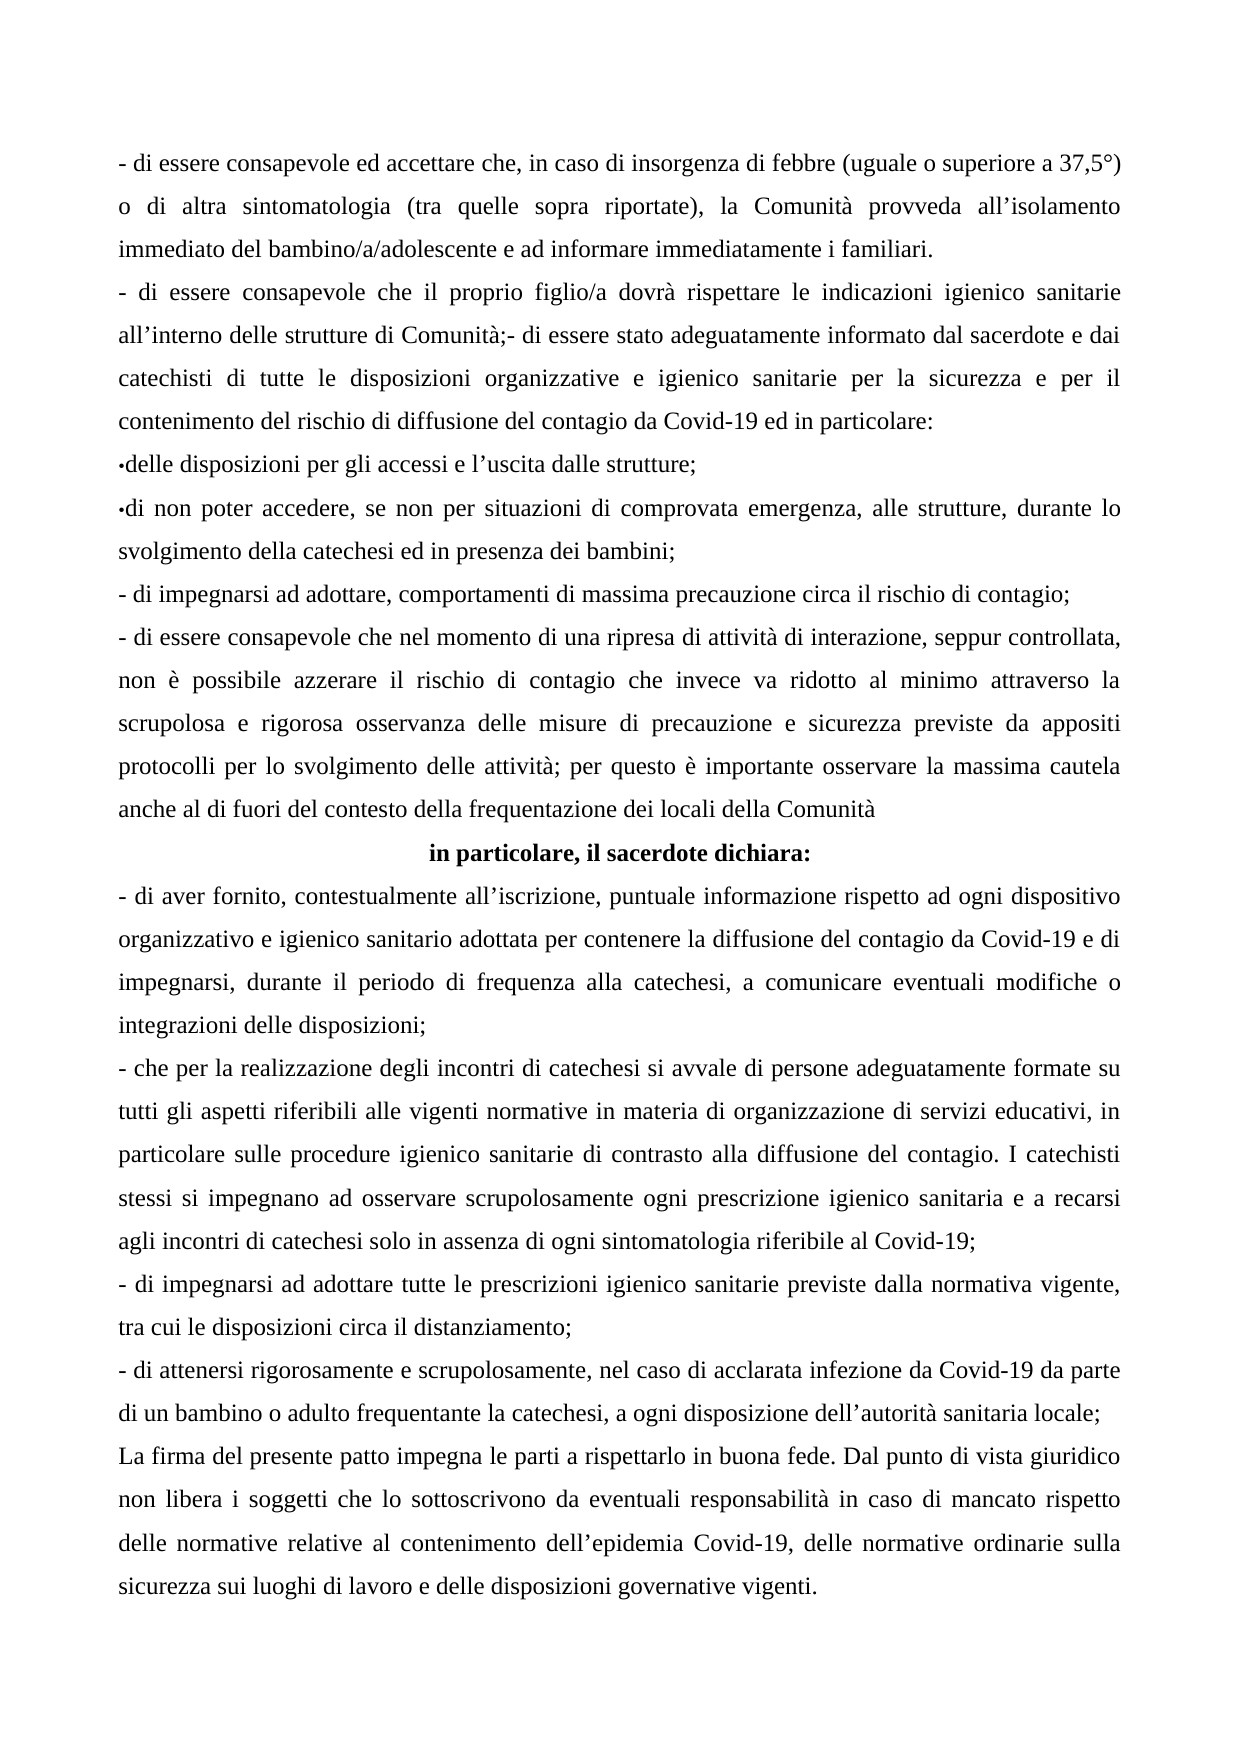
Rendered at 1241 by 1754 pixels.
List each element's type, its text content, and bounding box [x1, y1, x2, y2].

text - di essere consapevole che il proprio figlio/a dovrà rispettare le indicazioni igienico sanitarie all’interno delle strutture di Comunità;- di essere stato adeguatamente informato dal sacerdote e dai catechisti di tutte le disposizioni organizzative e igienico sanitarie per la sicurezza e per il contenimento del rischio di diffusione del contagio da Covid-19 ed in particolare: [118, 277, 1122, 435]
text - di essere consapevole ed accettare che, in caso di insorgenza di febbre (uguale o superiore a 37,5°) o di altra sintomatologia (tra quelle sopra riportate), la Comunità provveda all’isolamento immediato del bambino/a/adolescente e ad informare immediatamente i familiari. [118, 148, 1122, 263]
text - che per la realizzazione degli incontri di catechesi si avvale di persone adeguatamente formate su tutti gli aspetti riferibili alle vigenti normative in materia di organizzazione di servizi educativi, in particolare sulle procedure igienico sanitarie di contrasto alla diffusione del contagio. I catechisti stessi si impegnano ad osservare scrupolosamente ogni prescrizione igienico sanitaria e a recarsi agli incontri di catechesi solo in assenza di ogni sintomatologia riferibile al Covid-19; [118, 1053, 1122, 1254]
text - di essere consapevole che nel momento di una ripresa di attività di interazione, seppur controllata, non è possibile azzerare il rischio di contagio che invece va ridotto al minimo attraverso la scrupolosa e rigorosa osservanza delle misure di precauzione e sicurezza previste da appositi protocolli per lo svolgimento delle attività; per questo è importante osservare la massima cautela anche al di fuori del contesto della frequentazione dei locali della Comunità [118, 622, 1122, 823]
text - di impegnarsi ad adottare, comportamenti di massima precauzione circa il rischio di contagio; [118, 579, 1122, 608]
text •delle disposizioni per gli accessi e l’uscita dalle strutture; [118, 449, 1122, 478]
text - di attenersi rigorosamente e scrupolosamente, nel caso di acclarata infezione da Covid-19 da parte di un bambino o adulto frequentante la catechesi, a ogni disposizione dell’autorità sanitaria locale; [118, 1355, 1122, 1427]
text - di aver fornito, contestualmente all’iscrizione, puntuale informazione rispetto ad ogni dispositivo organizzativo e igienico sanitario adottata per contenere la diffusione del contagio da Covid-19 e di impegnarsi, durante il periodo di frequenza alla catechesi, a comunicare eventuali modifiche o integrazioni delle disposizioni; [118, 881, 1122, 1039]
text in particolare, il sacerdote dichiara: [118, 838, 1122, 866]
text La firma del presente patto impegna le parti a rispettarlo in buona fede. Dal punto di vista giuridico non libera i soggetti che lo sottoscrivono da eventuali responsabilità in caso di mancato rispetto delle normative relative al contenimento dell’epidemia Covid-19, delle normative ordinarie sulla sicurezza sui luoghi di lavoro e delle disposizioni governative vigenti. [118, 1441, 1122, 1599]
text •di non poter accedere, se non per situazioni di comprovata emergenza, alle strutture, durante lo svolgimento della catechesi ed in presenza dei bambini; [118, 493, 1122, 564]
text - di impegnarsi ad adottare tutte le prescrizioni igienico sanitarie previste dalla normativa vigente, tra cui le disposizioni circa il distanziamento; [118, 1269, 1122, 1341]
